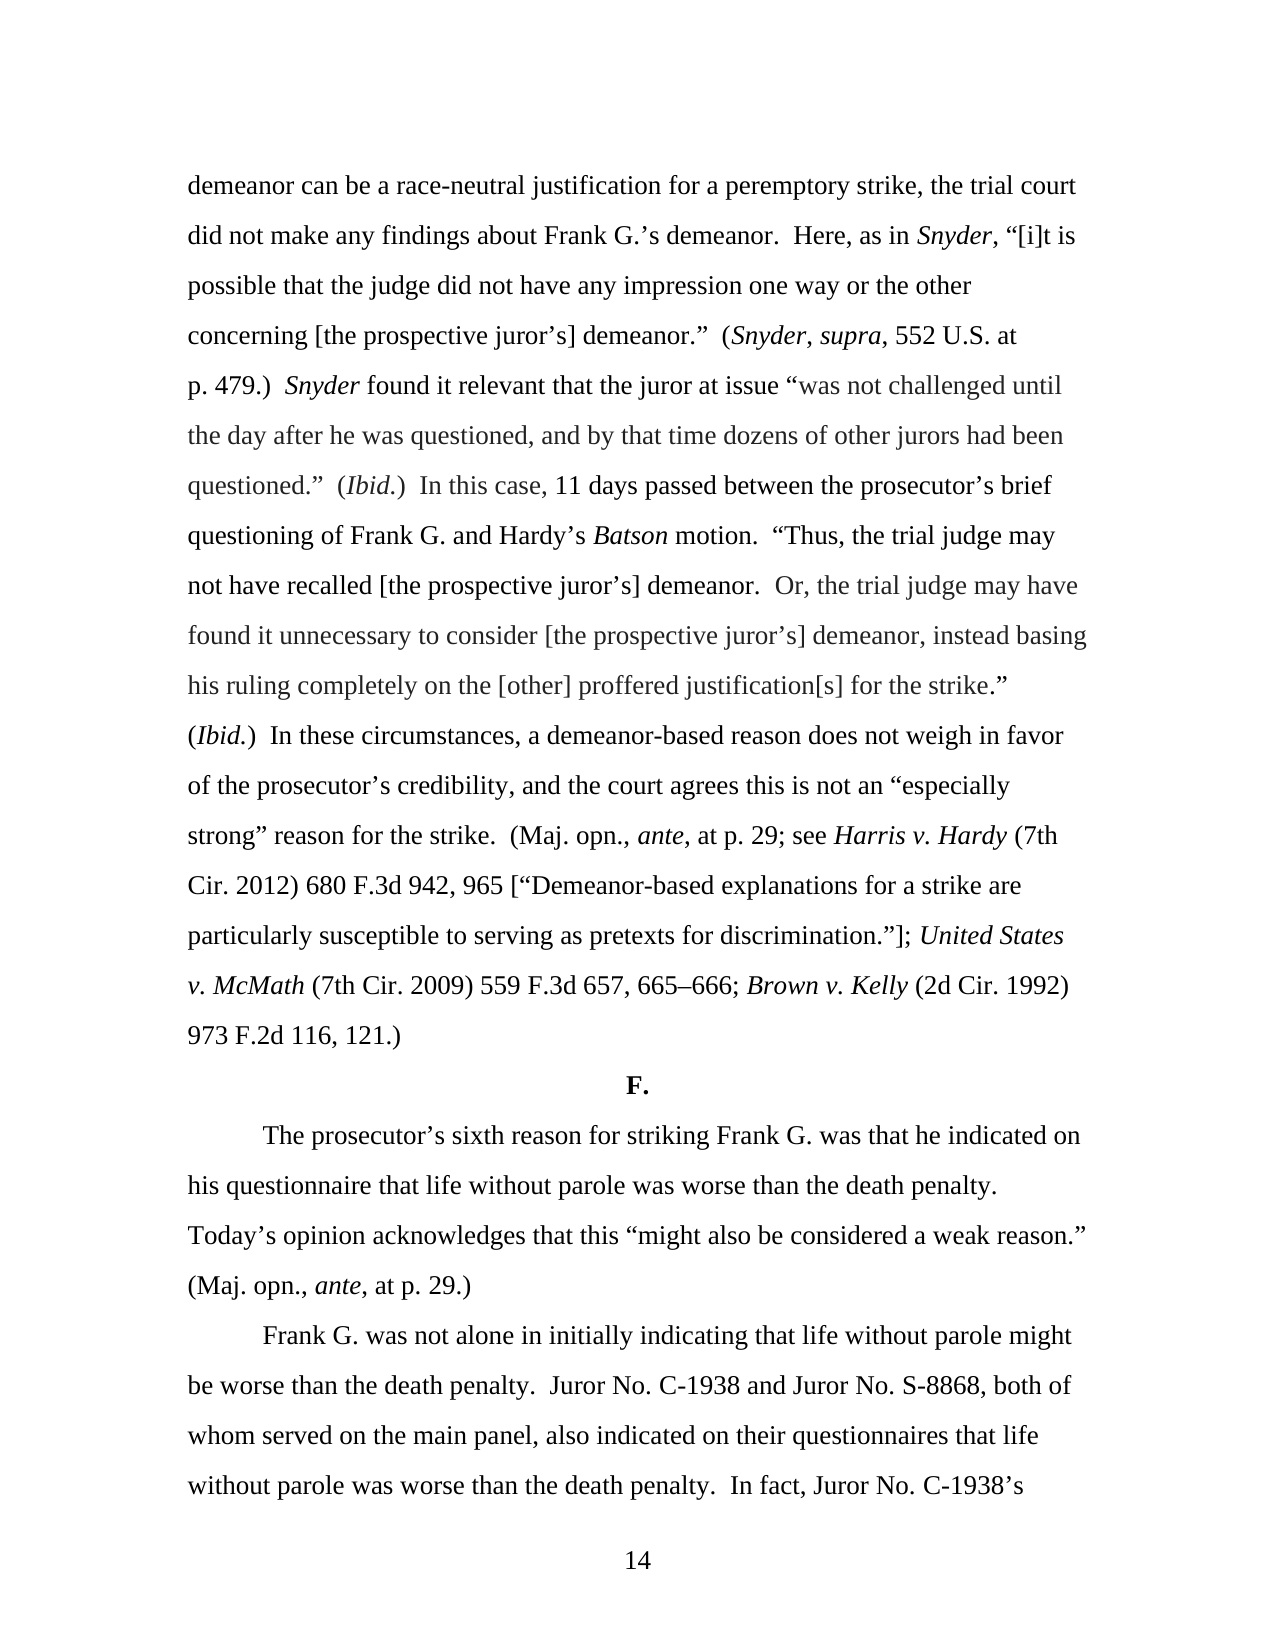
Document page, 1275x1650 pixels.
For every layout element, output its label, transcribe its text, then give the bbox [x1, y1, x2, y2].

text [187, 1300, 1087, 1500]
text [187, 150, 1087, 1050]
text F. [187, 1050, 1087, 1100]
text The prosecutor’s sixth reason for striking Frank G. was that he indicated on his questionnaire that life without parole was worse than the death penalty. Today’s opinion acknowledges that this “might also be considered a weak reason.” (Maj. opn., ante, at p. 29.) [187, 1100, 1087, 1300]
